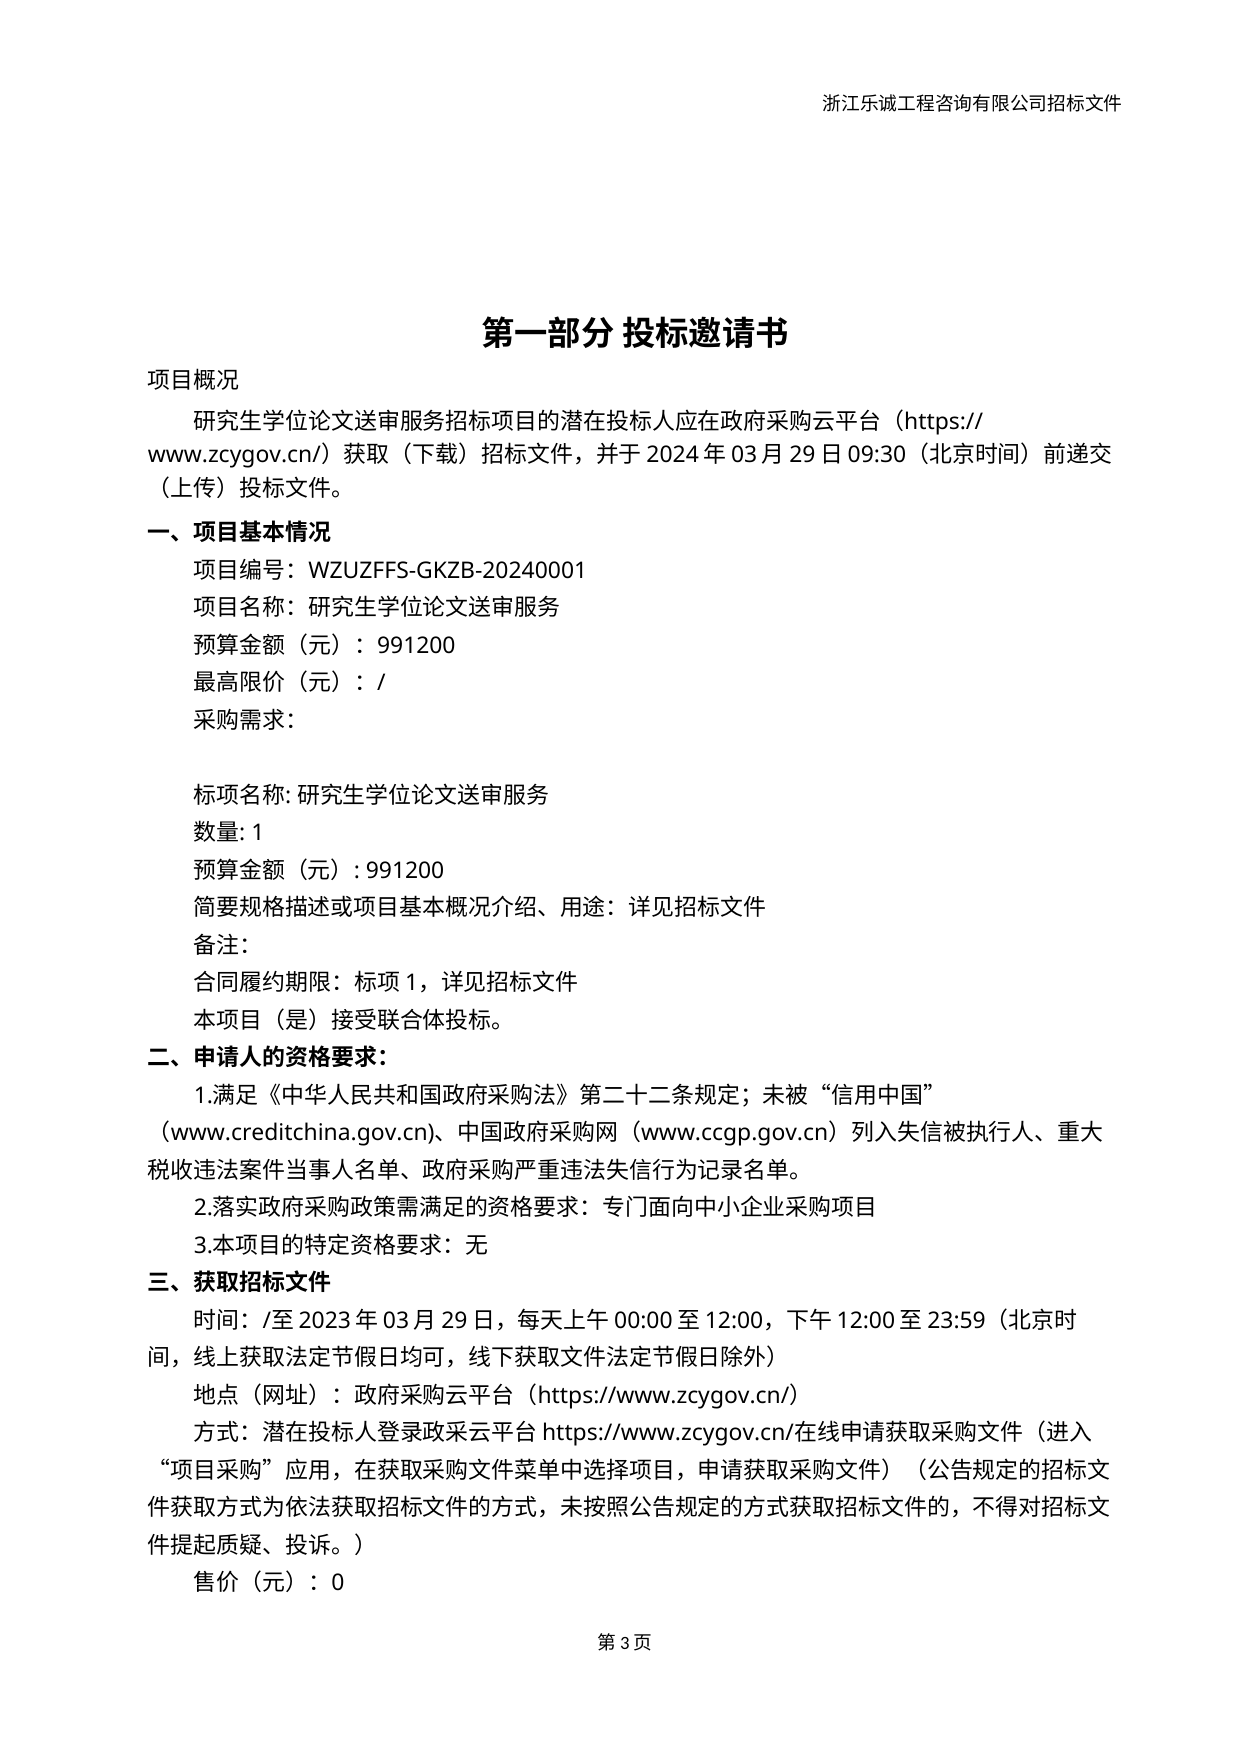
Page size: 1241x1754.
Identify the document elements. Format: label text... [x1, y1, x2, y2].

text 地点（网址）：政府采购云平台（https://www.zcygov.cn/） [148, 1373, 1122, 1411]
text 售价（元）：0 [148, 1561, 1122, 1598]
text 最高限价（元）：/ [148, 661, 1122, 698]
text 研究生学位论文送审服务招标项目的潜在投标人应在政府采购云平台（https://www.zcygov.cn/）获取（下载）招标文件，并于2024年03月29日09:30（北京时间）前递交（上传）投标文件。 [148, 403, 1122, 503]
text 合同履约期限：标项 1，详见招标文件 [148, 961, 1122, 998]
text 时间：/至2023年03月29日，每天上午00:00至12:00，下午12:00至23:59（北京时间，线上获取法定节假日均可，线下获取文件法定节假日除外） [148, 1298, 1122, 1373]
text 项目名称：研究生学位论文送审服务 [148, 586, 1122, 623]
text 3.本项目的特定资格要求：无 [148, 1223, 1122, 1261]
text 预算金额（元）：991200 [148, 623, 1122, 661]
text 第一部分 投标邀请书 [148, 312, 1122, 354]
text 项目编号：WZUZFFS-GKZB-20240001 [148, 548, 1122, 586]
text 三、获取招标文件 [148, 1261, 1122, 1298]
text 项目概况 [148, 362, 1122, 395]
text 本项目（是）接受联合体投标。 [148, 998, 1122, 1036]
text 采购需求： [148, 698, 1122, 736]
text 标项名称: 研究生学位论文送审服务 数量: 1 预算金额（元）: 991200 简要规格描述或项目基本概况介绍、用途：详见招标文件 备注： [193, 736, 1122, 961]
text 1.满足《中华人民共和国政府采购法》第二十二条规定；未被“信用中国”（www.creditchina.gov.cn)、中国政府采购网（www.ccgp.gov.cn）列入失信被执行人、重大税收违法案件当事人名单、政府采购严重违法失信行为记录名单。 [148, 1073, 1122, 1186]
text 二、申请人的资格要求： [148, 1036, 1122, 1073]
text 一、项目基本情况 [148, 511, 1122, 548]
text 方式：潜在投标人登录政采云平台https://www.zcygov.cn/在线申请获取采购文件（进入“项目采购”应用，在获取采购文件菜单中选择项目，申请获取采购文件）（公告规定的招标文件获取方式为依法获取招标文件的方式，未按照公告规定的方式获取招标文件的，不得对招标文件提起质疑、投诉。） [148, 1411, 1122, 1561]
text 2.落实政府采购政策需满足的资格要求：专门面向中小企业采购项目 [148, 1186, 1122, 1223]
